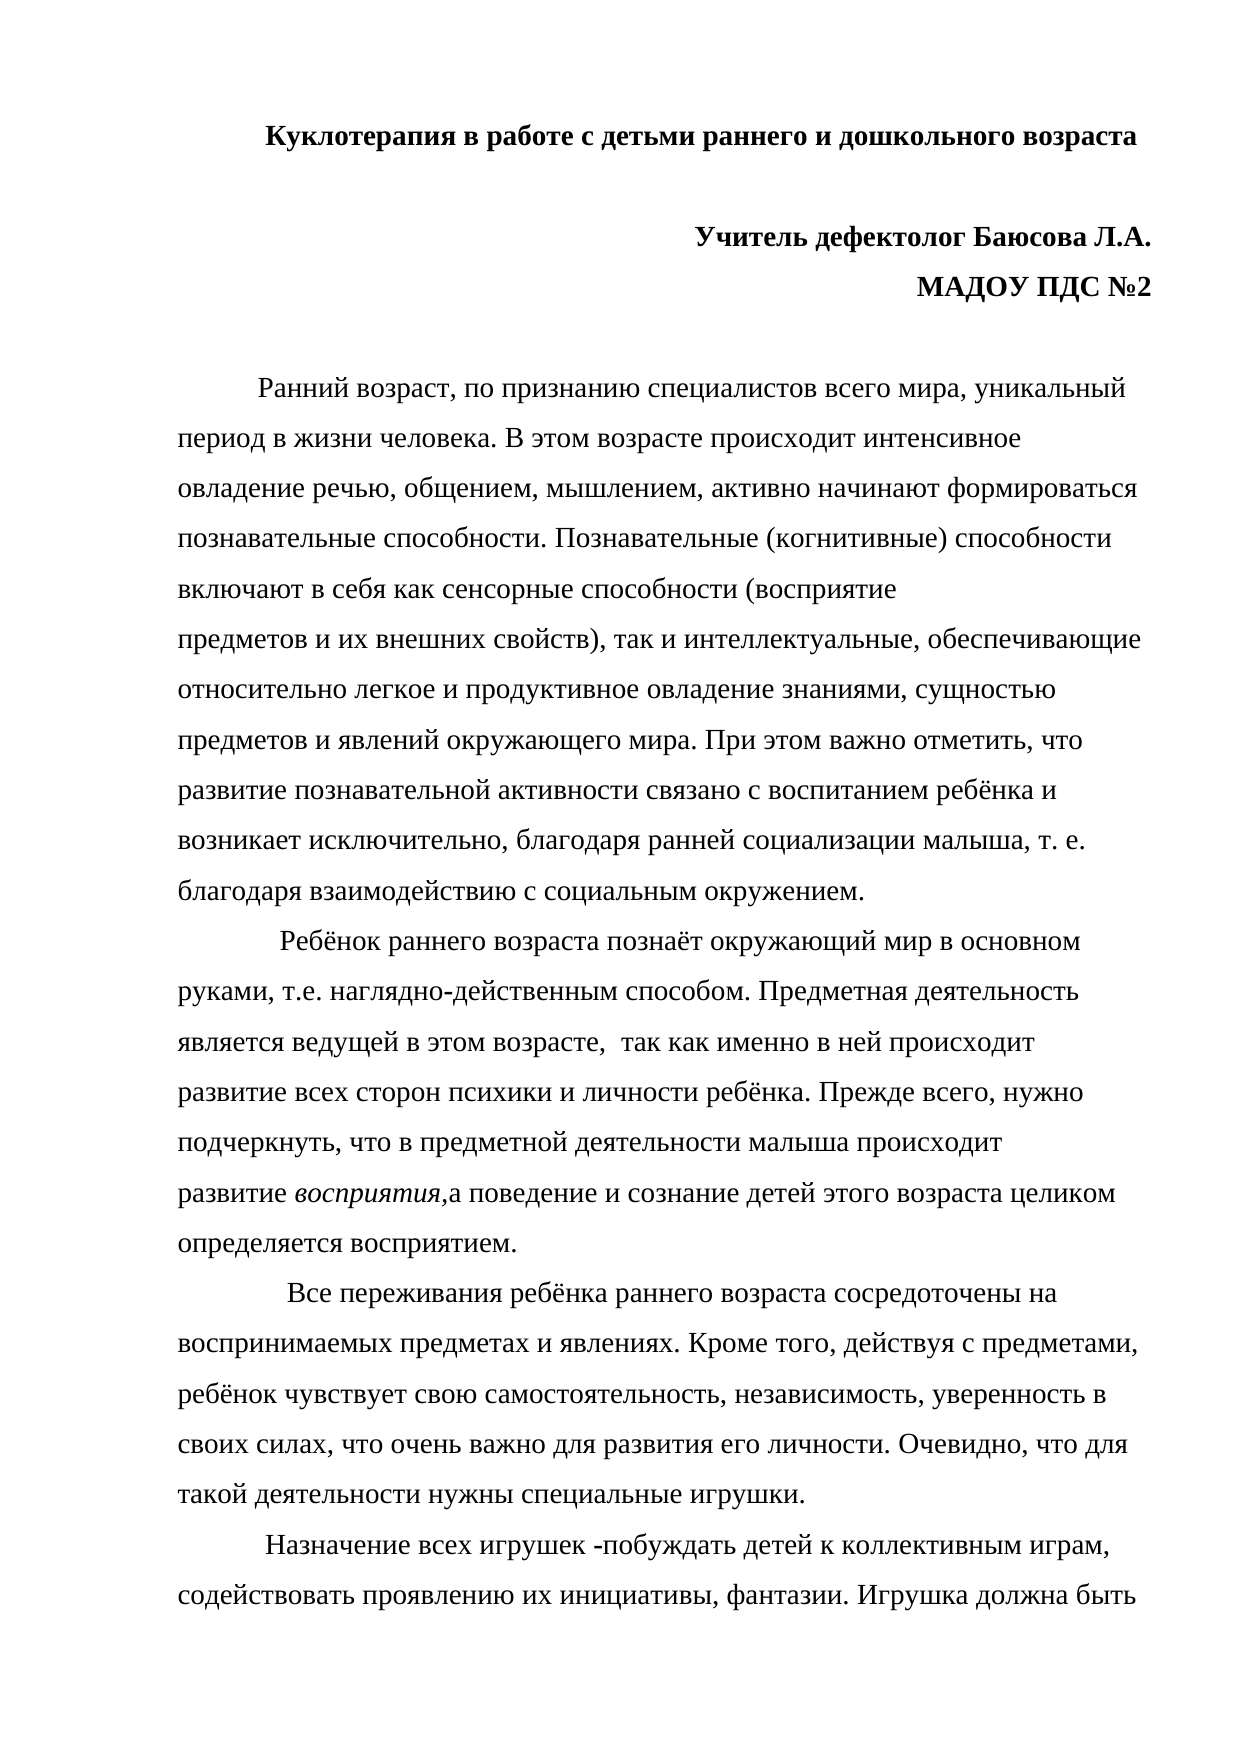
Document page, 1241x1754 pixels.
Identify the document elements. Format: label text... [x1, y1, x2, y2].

text МАДОУ ПДС №2 [177, 269, 1152, 303]
text Учитель дефектолог Баюсова Л.А. [177, 219, 1152, 252]
text Куклотерапия в работе с детьми раннего и дошкольного возраста [177, 118, 1152, 152]
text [177, 319, 1152, 1611]
